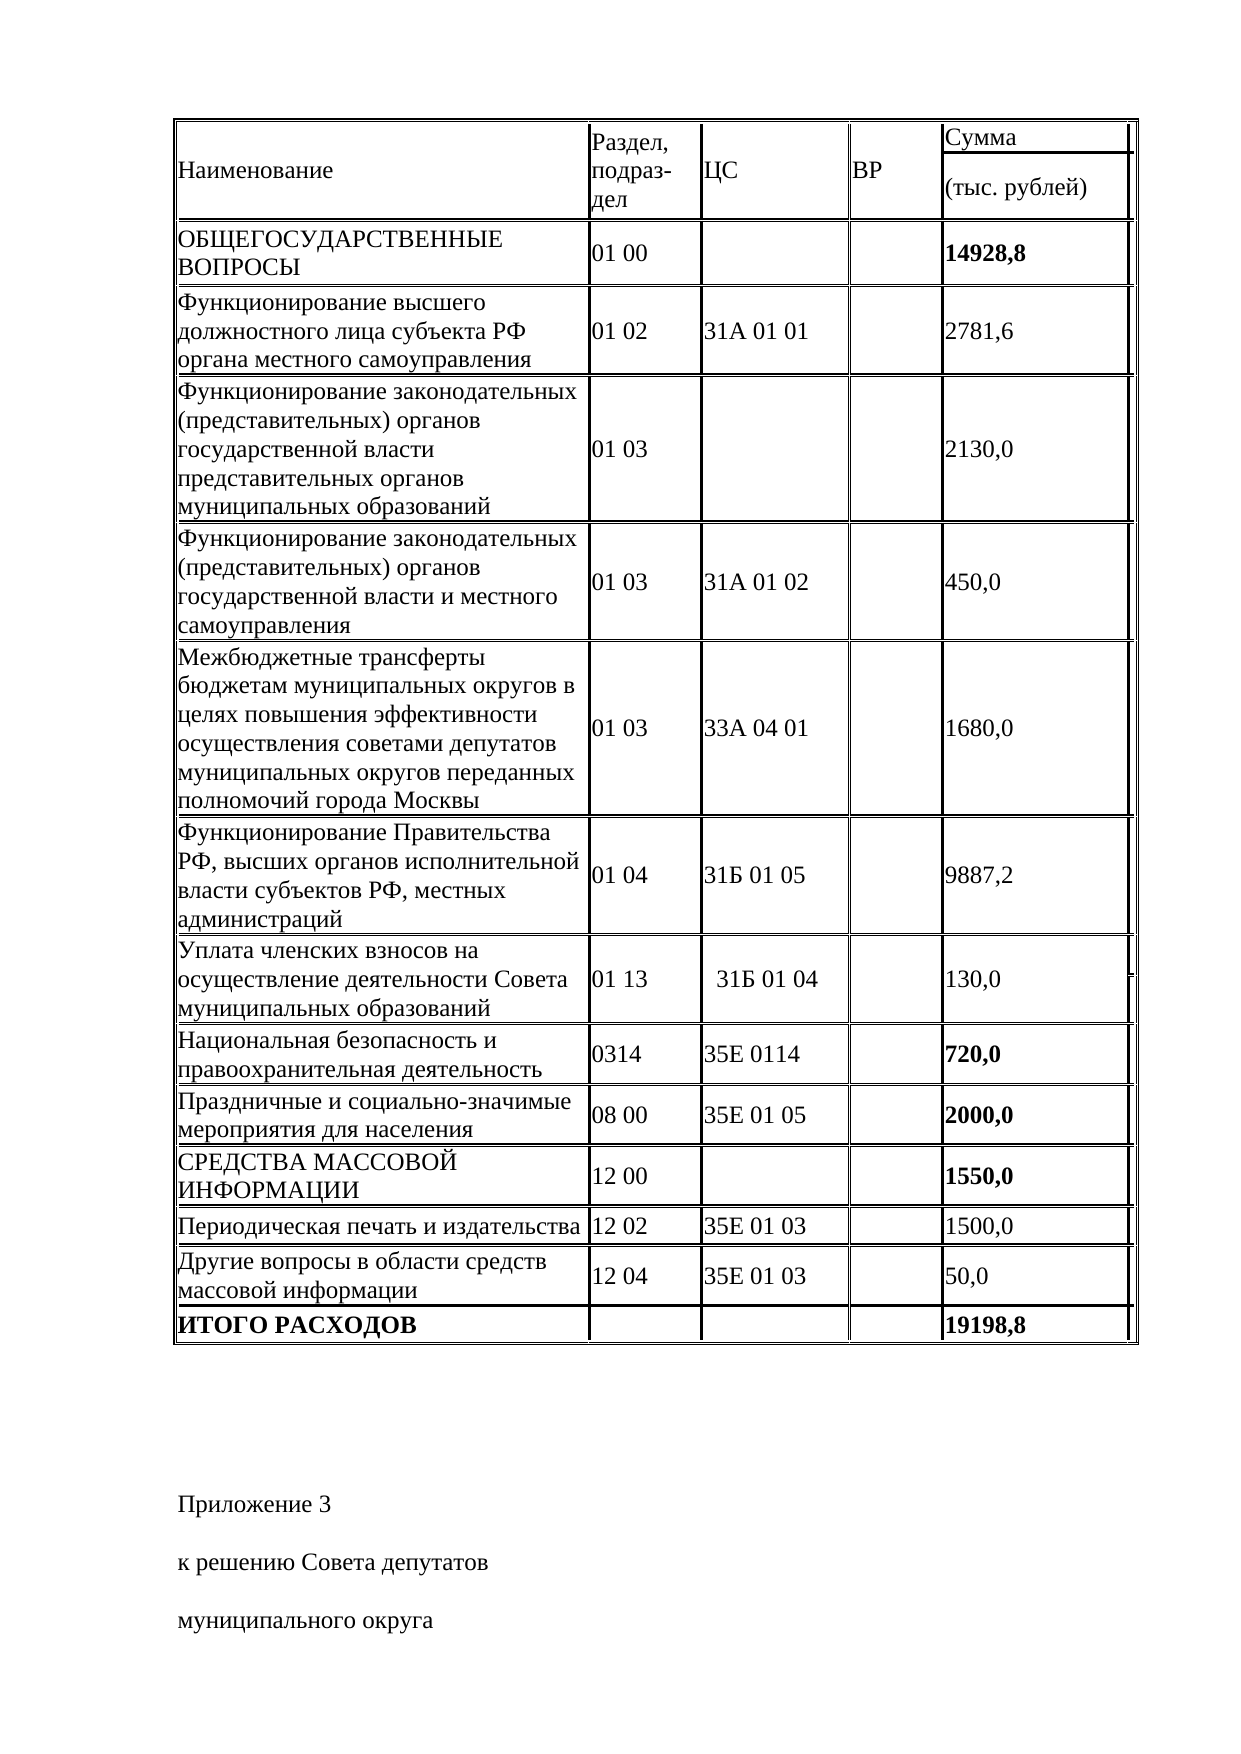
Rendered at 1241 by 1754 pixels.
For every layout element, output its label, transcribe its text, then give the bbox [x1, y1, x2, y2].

table_cell [851, 1247, 941, 1304]
table_cell [1128, 1083, 1137, 1143]
table_cell [851, 1025, 941, 1083]
table_cell [1128, 1022, 1137, 1083]
table_cell [701, 1307, 849, 1341]
table_cell (тыс. рублей) [944, 154, 1127, 218]
table_cell 31А 01 01 [703, 287, 848, 373]
table_cell 1550,0 [944, 1147, 1127, 1204]
table_cell 01 04 [591, 818, 700, 932]
table_cell [1130, 373, 1136, 520]
table_cell [851, 1147, 941, 1204]
table_cell [1130, 639, 1136, 814]
table_cell [1130, 218, 1136, 284]
table_cell 450,0 [944, 524, 1127, 638]
table_cell [1130, 814, 1136, 932]
table_cell [851, 377, 941, 520]
table_cell [703, 377, 848, 520]
table_cell [851, 1208, 941, 1243]
table_cell Праздничные и социально-значимые мероприятия для населения [175, 1083, 589, 1143]
table_cell 31Б 01 04 [703, 936, 848, 1022]
table_cell [703, 1147, 848, 1204]
table_cell [1130, 1204, 1136, 1243]
table_cell Уплата членских взносов на осуществление деятельности Совета муниципальных образований [177, 933, 588, 1022]
table_cell 2130,0 [944, 377, 1127, 520]
table_cell [851, 222, 941, 284]
text к решению Совета депутатов [177, 1547, 1152, 1576]
table_cell ОБЩЕГОСУДАРСТВЕННЫЕ ВОПРОСЫ [177, 218, 588, 284]
table_cell [1130, 520, 1136, 638]
table_cell 35Е 0114 [703, 1025, 848, 1083]
table_cell Функционирование Правительства РФ, высших органов исполнительной власти субъектов РФ, местных администраций [177, 814, 588, 932]
table_cell Функционирование законодательных (представительных) органов государственной власти представительных органов муниципальных образований [177, 373, 588, 520]
table_cell [1130, 1243, 1136, 1304]
table_cell 0314 [591, 1025, 700, 1083]
table_cell [1128, 284, 1137, 373]
table_cell 08 00 [591, 1086, 700, 1143]
table_cell 31Б 01 05 [703, 818, 848, 932]
table_cell 12 02 [591, 1208, 700, 1243]
table_cell 2000,0 [944, 1086, 1127, 1143]
table_cell [851, 818, 941, 932]
table_cell 01 02 [591, 287, 700, 373]
table_header ВР [850, 122, 942, 218]
table_cell 01 03 [591, 524, 700, 638]
table_cell 01 00 [591, 222, 700, 284]
table_cell Межбюджетные трансферты бюджетам муниципальных округов в целях повышения эффективности осуществления советами депутатов муниципальных округов переданных полномочий города Москвы [177, 639, 588, 814]
table_cell Функционирование законодательных (представительных) органов государственной власти и местного самоуправления [177, 520, 588, 638]
table_cell [589, 1307, 701, 1341]
text Приложение 3 [177, 1489, 1152, 1518]
table_cell 01 13 [591, 936, 700, 1022]
table_cell [1130, 151, 1136, 218]
table_cell [851, 524, 941, 638]
table_cell [1130, 933, 1136, 973]
table_cell [1130, 1143, 1136, 1204]
table_cell [851, 936, 941, 1022]
table_cell 50,0 [944, 1247, 1127, 1304]
table_cell Национальная безопасность и правоохранительная деятельность [175, 1022, 589, 1083]
table_cell 1680,0 [944, 642, 1127, 814]
table_header Раздел, подраз-дел [589, 122, 701, 218]
table_header [1128, 122, 1136, 151]
table_cell [851, 1086, 941, 1143]
table_cell ИТОГО РАСХОДОВ [177, 1304, 589, 1341]
table_cell [1130, 973, 1136, 1022]
table_cell 720,0 [944, 1025, 1127, 1083]
table_cell 33А 04 01 [703, 642, 848, 814]
table_cell 14928,8 [944, 222, 1127, 284]
table_cell [850, 1307, 942, 1341]
table_cell [1128, 1304, 1136, 1341]
text муниципального округа [177, 1605, 1152, 1634]
table_header Сумма [942, 120, 1128, 151]
table_cell 01 03 [591, 377, 700, 520]
table_cell 1500,0 [944, 1208, 1127, 1243]
table_header Наименование [177, 120, 589, 218]
table_cell 19198,8 [942, 1307, 1128, 1341]
table_cell 12 00 [591, 1147, 700, 1204]
table_cell 35Е 01 03 [703, 1208, 848, 1243]
table_cell 12 04 [591, 1247, 700, 1304]
table_cell 35Е 01 05 [703, 1086, 848, 1143]
table_cell [851, 287, 941, 373]
table_cell 35Е 01 03 [703, 1247, 848, 1304]
table_cell Периодическая печать и издательства [177, 1204, 588, 1243]
table_cell 01 03 [591, 642, 700, 814]
table_cell 9887,2 [944, 818, 1127, 932]
table_cell Функционирование высшего должностного лица субъекта РФ органа местного самоуправления [175, 284, 589, 373]
table_cell [851, 642, 941, 814]
table_cell 31А 01 02 [703, 524, 848, 638]
table_cell 2781,6 [944, 287, 1127, 373]
table_cell СРЕДСТВА МАССОВОЙ ИНФОРМАЦИИ [177, 1143, 588, 1204]
table_header ЦС [701, 122, 849, 218]
table_cell Другие вопросы в области средств массовой информации [177, 1243, 588, 1304]
table_cell 130,0 [944, 936, 1127, 1022]
table_cell [703, 222, 848, 284]
